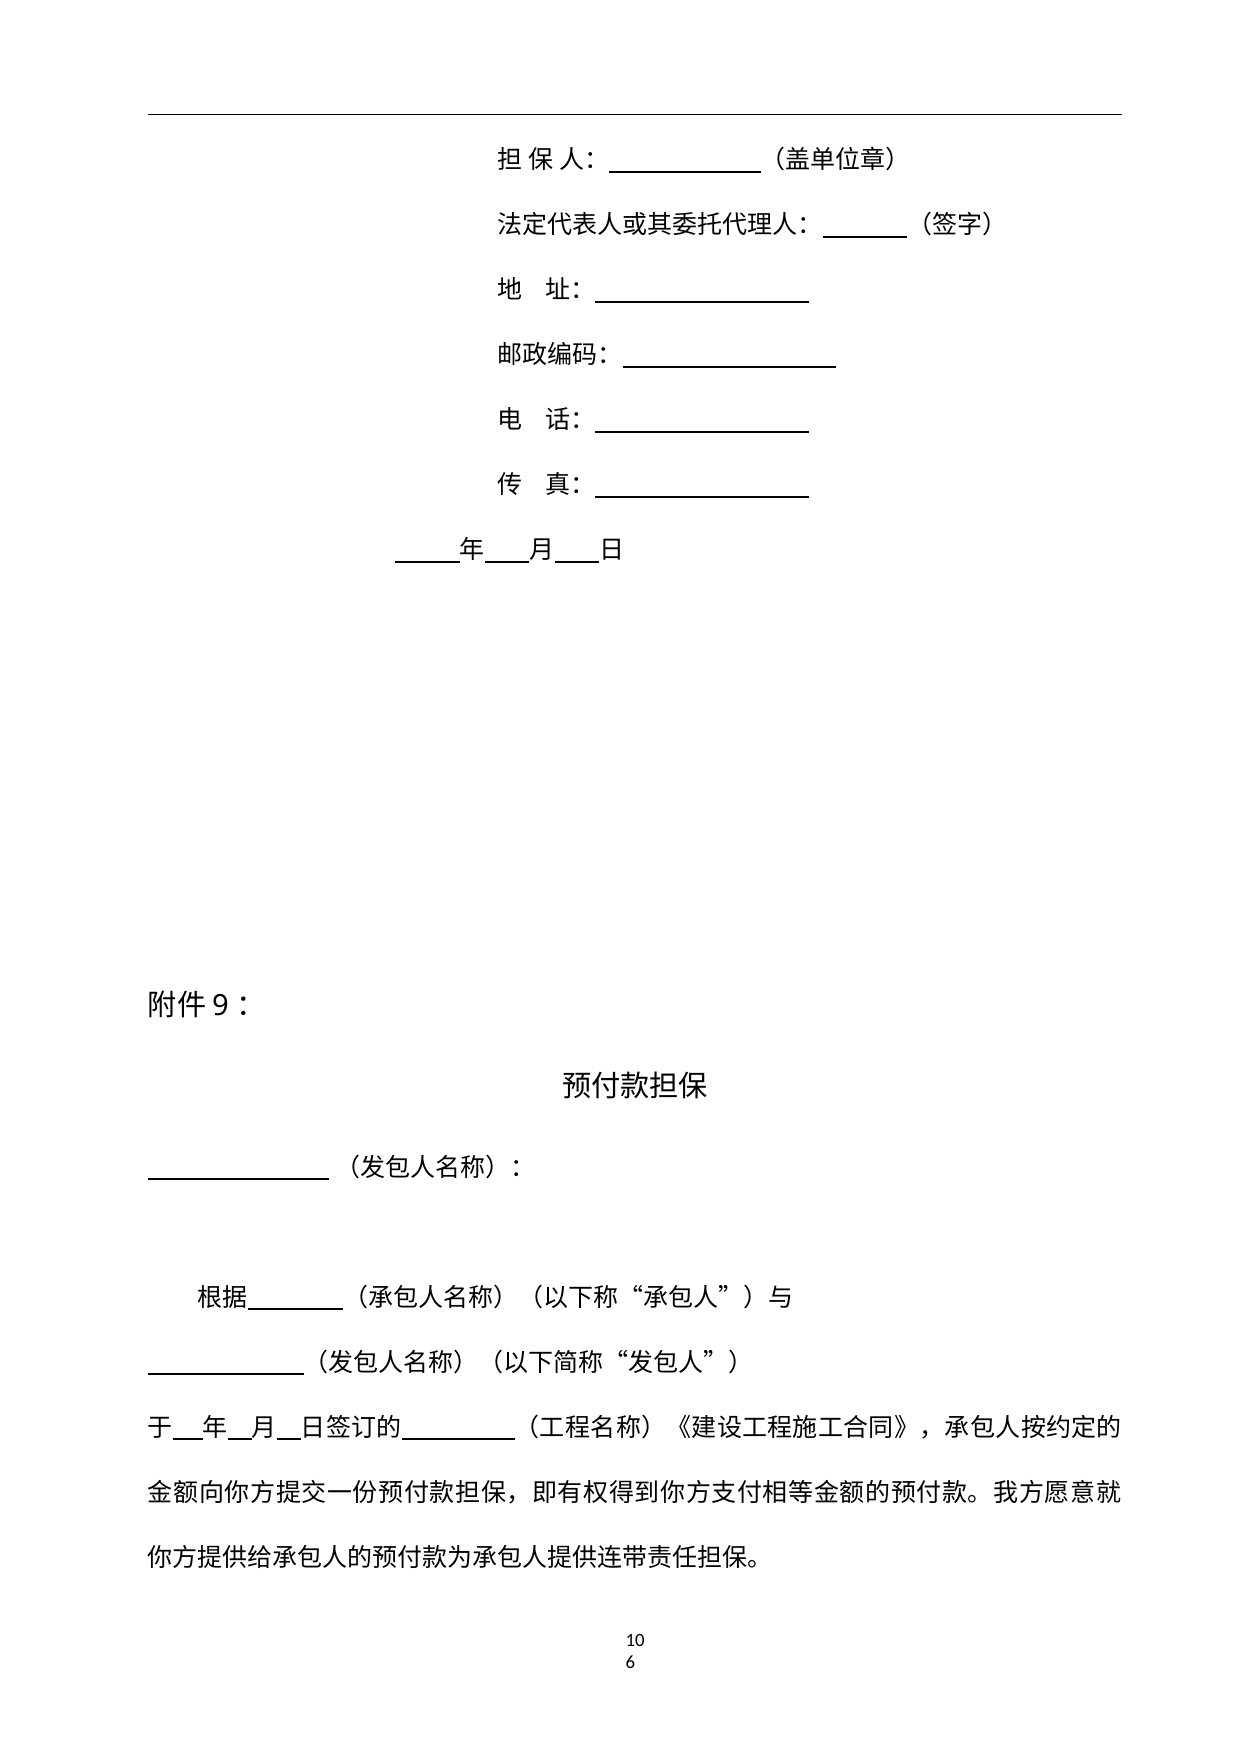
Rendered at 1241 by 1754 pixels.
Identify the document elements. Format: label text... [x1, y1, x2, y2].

text 电 话： [148, 385, 1122, 450]
text 根据 （承包人名称）（以下称“承包人”）与 [148, 1263, 1122, 1328]
text （发包人名称）： [148, 1133, 1122, 1198]
text 邮政编码： [148, 320, 1122, 385]
text 法定代表人或其委托代理人： （签字） [148, 190, 1122, 255]
text 年 月 日 [148, 515, 1122, 580]
text 传 真： [148, 450, 1122, 515]
text 预付款担保 [148, 1052, 1122, 1117]
text 于 年 月 日签订的 （工程名称）《建设工程施工合同》，承包人按约定的金额向你方提交一份预付款担保，即有权得到你方支付相等金额的预付款。我方愿意就你方提供给承包人的预付款为承包人提供连带责任担保。 [148, 1393, 1122, 1588]
text （发包人名称）（以下简称“发包人”） [148, 1328, 1122, 1393]
text 担 保 人： （盖单位章） [148, 125, 1122, 190]
text 附件9 ： [148, 970, 1122, 1035]
text 地 址： [148, 255, 1122, 320]
